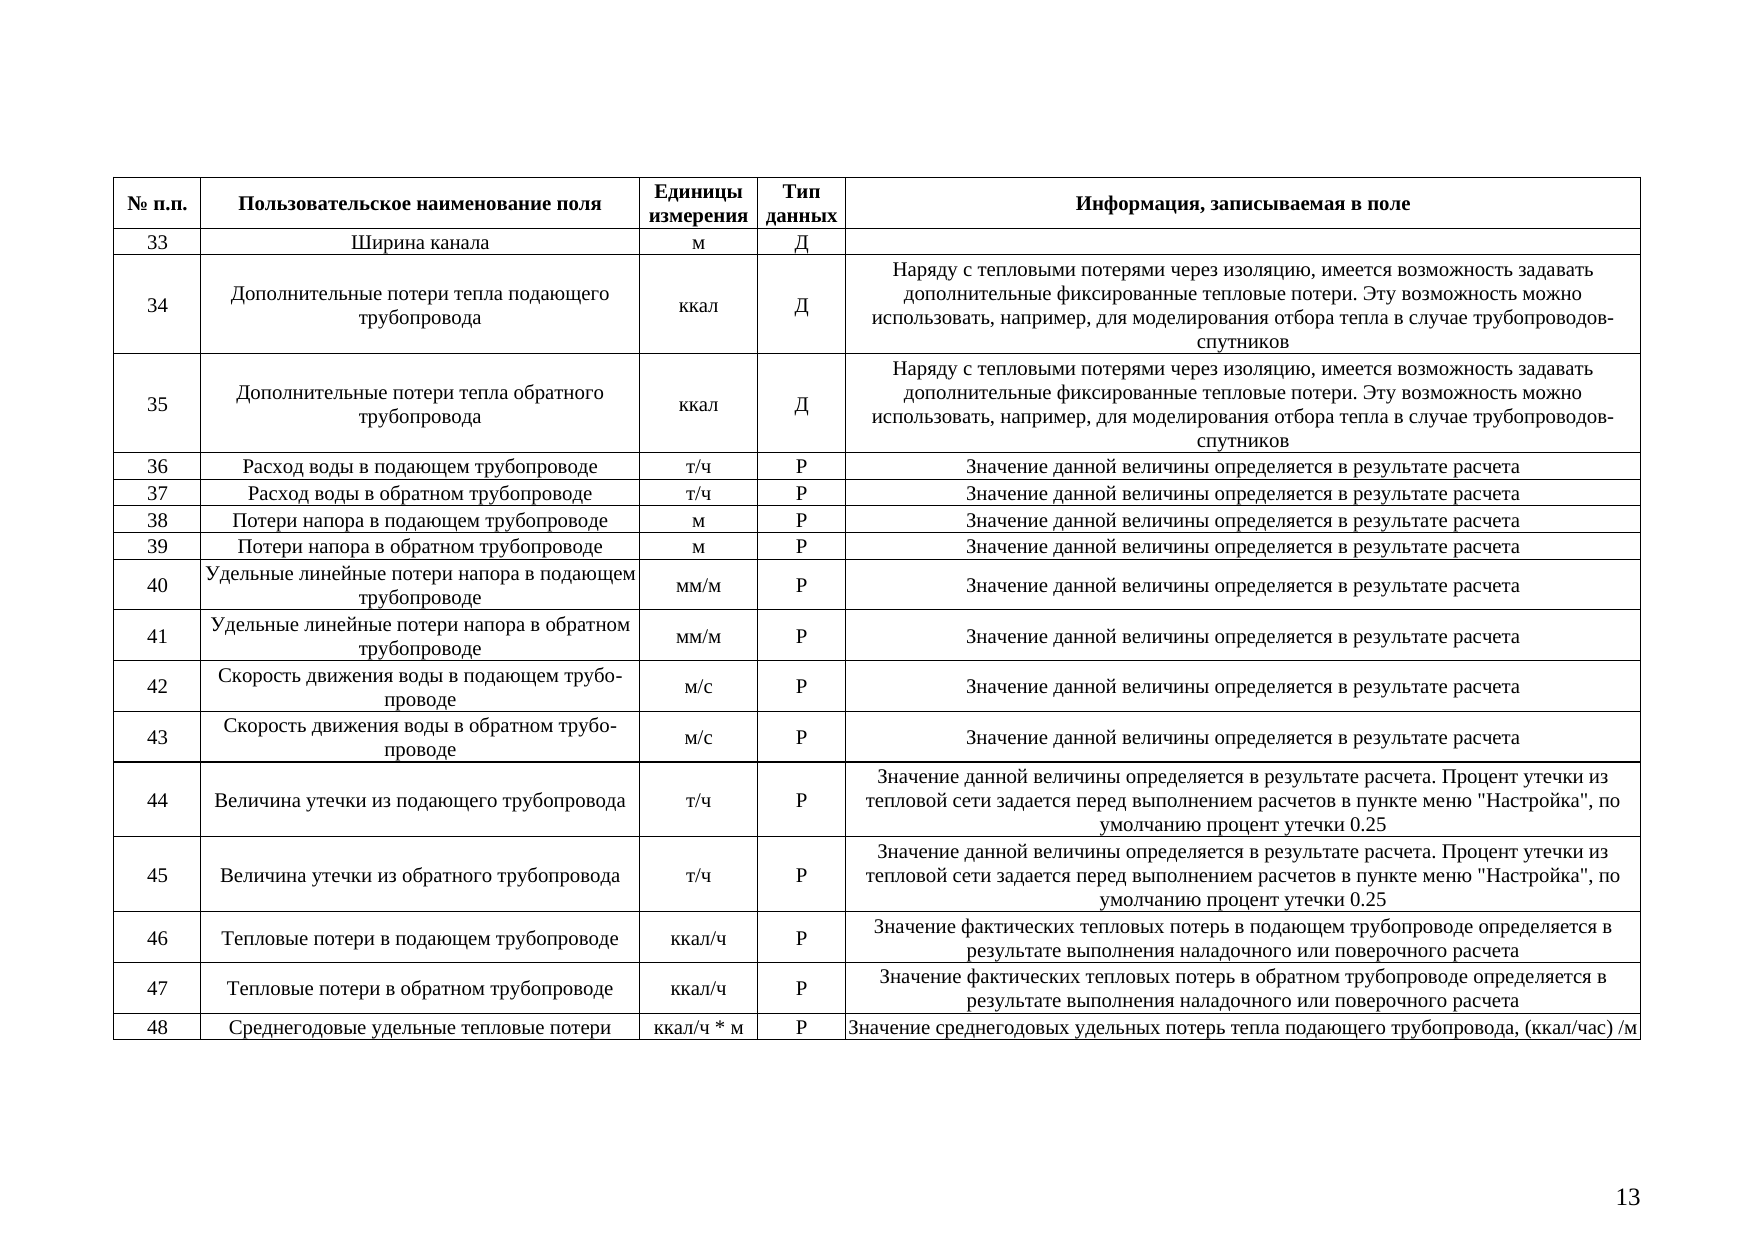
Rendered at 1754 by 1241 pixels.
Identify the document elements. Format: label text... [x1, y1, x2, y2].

table_cell Величина утечки из обратного трубопровода [201, 837, 639, 911]
table_cell 37 [114, 480, 200, 505]
table_cell 38 [114, 506, 200, 532]
table_cell Значение данной величины определяется в результате расчета [846, 453, 1640, 478]
table_cell 41 [114, 610, 200, 660]
table_cell м [640, 533, 757, 558]
table_header Пользовательское наименование поля [201, 178, 639, 227]
table_cell Скорость движения воды в подающем трубопроводе [201, 661, 639, 711]
table_cell 33 [114, 229, 200, 254]
table_cell 39 [114, 533, 200, 558]
table_cell Д [758, 255, 845, 353]
table_cell Р [758, 480, 845, 505]
table_cell Р [758, 712, 845, 761]
table_cell Значение данной величины определяется в результате расчета [846, 712, 1640, 761]
table_cell мм/м [640, 560, 757, 609]
table_header № п.п. [114, 178, 200, 227]
table_cell Наряду с тепловыми потерями через изоляцию, имеется возможность задавать дополнительные фиксированные тепловые потери. Эту возможность можно использовать, например, для моделирования отбора тепла в случае трубопроводов-спутников [846, 354, 1640, 452]
table_cell Р [758, 837, 845, 911]
table_cell Р [758, 560, 845, 609]
table_cell Р [758, 763, 845, 836]
table_cell ккал [640, 354, 757, 452]
table_cell ккал [640, 255, 757, 353]
table_cell 45 [114, 837, 200, 911]
table_header Информация, записываемая в поле [846, 178, 1640, 227]
table_cell м [640, 506, 757, 532]
table_cell 40 [114, 560, 200, 609]
table_cell 34 [114, 255, 200, 353]
table_cell Р [758, 1014, 845, 1039]
table_cell Дополнительные потери тепла обратного трубопровода [201, 354, 639, 452]
table_cell Значение данной величины определяется в результате расчета [846, 661, 1640, 711]
table_cell Р [758, 506, 845, 532]
table_cell Значение фактических тепловых потерь в обратном трубопроводе определяется в результате выполнения наладочного или поверочного расчета [846, 963, 1640, 1012]
table_cell Р [758, 963, 845, 1012]
table_cell Тепловые потери в подающем трубопроводе [201, 912, 639, 962]
table_cell Д [758, 354, 845, 452]
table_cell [201, 1014, 639, 1039]
table_cell ккал/ч [640, 912, 757, 962]
table_cell Значение данной величины определяется в результате расчета [846, 560, 1640, 609]
table_cell т/ч [640, 837, 757, 911]
table_cell 44 [114, 763, 200, 836]
table_cell [846, 229, 1640, 254]
table_cell т/ч [640, 480, 757, 505]
table_cell Значение данной величины определяется в результате расчета [846, 506, 1640, 532]
table_cell Значение данной величины определяется в результате расчета [846, 533, 1640, 558]
table_cell 48 [114, 1014, 200, 1039]
table_cell мм/м [640, 610, 757, 660]
table_cell Значение данной величины определяется в результате расчета [846, 480, 1640, 505]
table_cell Расход воды в подающем трубопроводе [201, 453, 639, 478]
table_header Тип данных [758, 178, 845, 227]
table_cell Значение данной величины определяется в результате расчета [846, 610, 1640, 660]
table_cell Значение данной величины определяется в результате расчета. Процент утечки из тепловой сети задается перед выполнением расчетов в пункте меню "Настройка", по умолчанию процент утечки 0.25 [846, 763, 1640, 836]
table_cell Значение фактических тепловых потерь в подающем трубопроводе определяется в результате выполнения наладочного или поверочного расчета [846, 912, 1640, 962]
table_cell м/с [640, 661, 757, 711]
table_cell Значение данной величины определяется в результате расчета. Процент утечки из тепловой сети задается перед выполнением расчетов в пункте меню "Настройка", по умолчанию процент утечки 0.25 [846, 837, 1640, 911]
table_cell Удельные линейные потери напора в обратном трубопроводе [201, 610, 639, 660]
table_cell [846, 1014, 1640, 1039]
table_cell Скорость движения воды в обратном трубопроводе [201, 712, 639, 761]
table_cell 46 [114, 912, 200, 962]
table_cell Потери напора в обратном трубопроводе [201, 533, 639, 558]
table_cell Ширина канала [201, 229, 639, 254]
table_cell 35 [114, 354, 200, 452]
table_cell 42 [114, 661, 200, 711]
table_cell т/ч [640, 453, 757, 478]
table_cell м [640, 229, 757, 254]
table_header Единицы измерения [640, 178, 757, 227]
table_cell ккал/ч [640, 963, 757, 1012]
table_cell Р [758, 610, 845, 660]
table_cell т/ч [640, 763, 757, 836]
table_cell ккал/ч * м [640, 1014, 757, 1039]
table_cell Р [758, 453, 845, 478]
table_cell Тепловые потери в обратном трубопроводе [201, 963, 639, 1012]
table_cell 47 [114, 963, 200, 1012]
table_cell Наряду с тепловыми потерями через изоляцию, имеется возможность задавать дополнительные фиксированные тепловые потери. Эту возможность можно использовать, например, для моделирования отбора тепла в случае трубопроводов-спутников [846, 255, 1640, 353]
table_cell Величина утечки из подающего трубопровода [201, 763, 639, 836]
table_cell Дополнительные потери тепла подающего трубопровода [201, 255, 639, 353]
table_cell м/с [640, 712, 757, 761]
table_cell 43 [114, 712, 200, 761]
table_cell Удельные линейные потери напора в подающем трубопроводе [201, 560, 639, 609]
table_cell Расход воды в обратном трубопроводе [201, 480, 639, 505]
table_cell Р [758, 661, 845, 711]
table_cell Р [758, 912, 845, 962]
table_cell Р [758, 533, 845, 558]
table_cell 36 [114, 453, 200, 478]
table_cell Потери напора в подающем трубопроводе [201, 506, 639, 532]
table_cell Д [758, 229, 845, 254]
